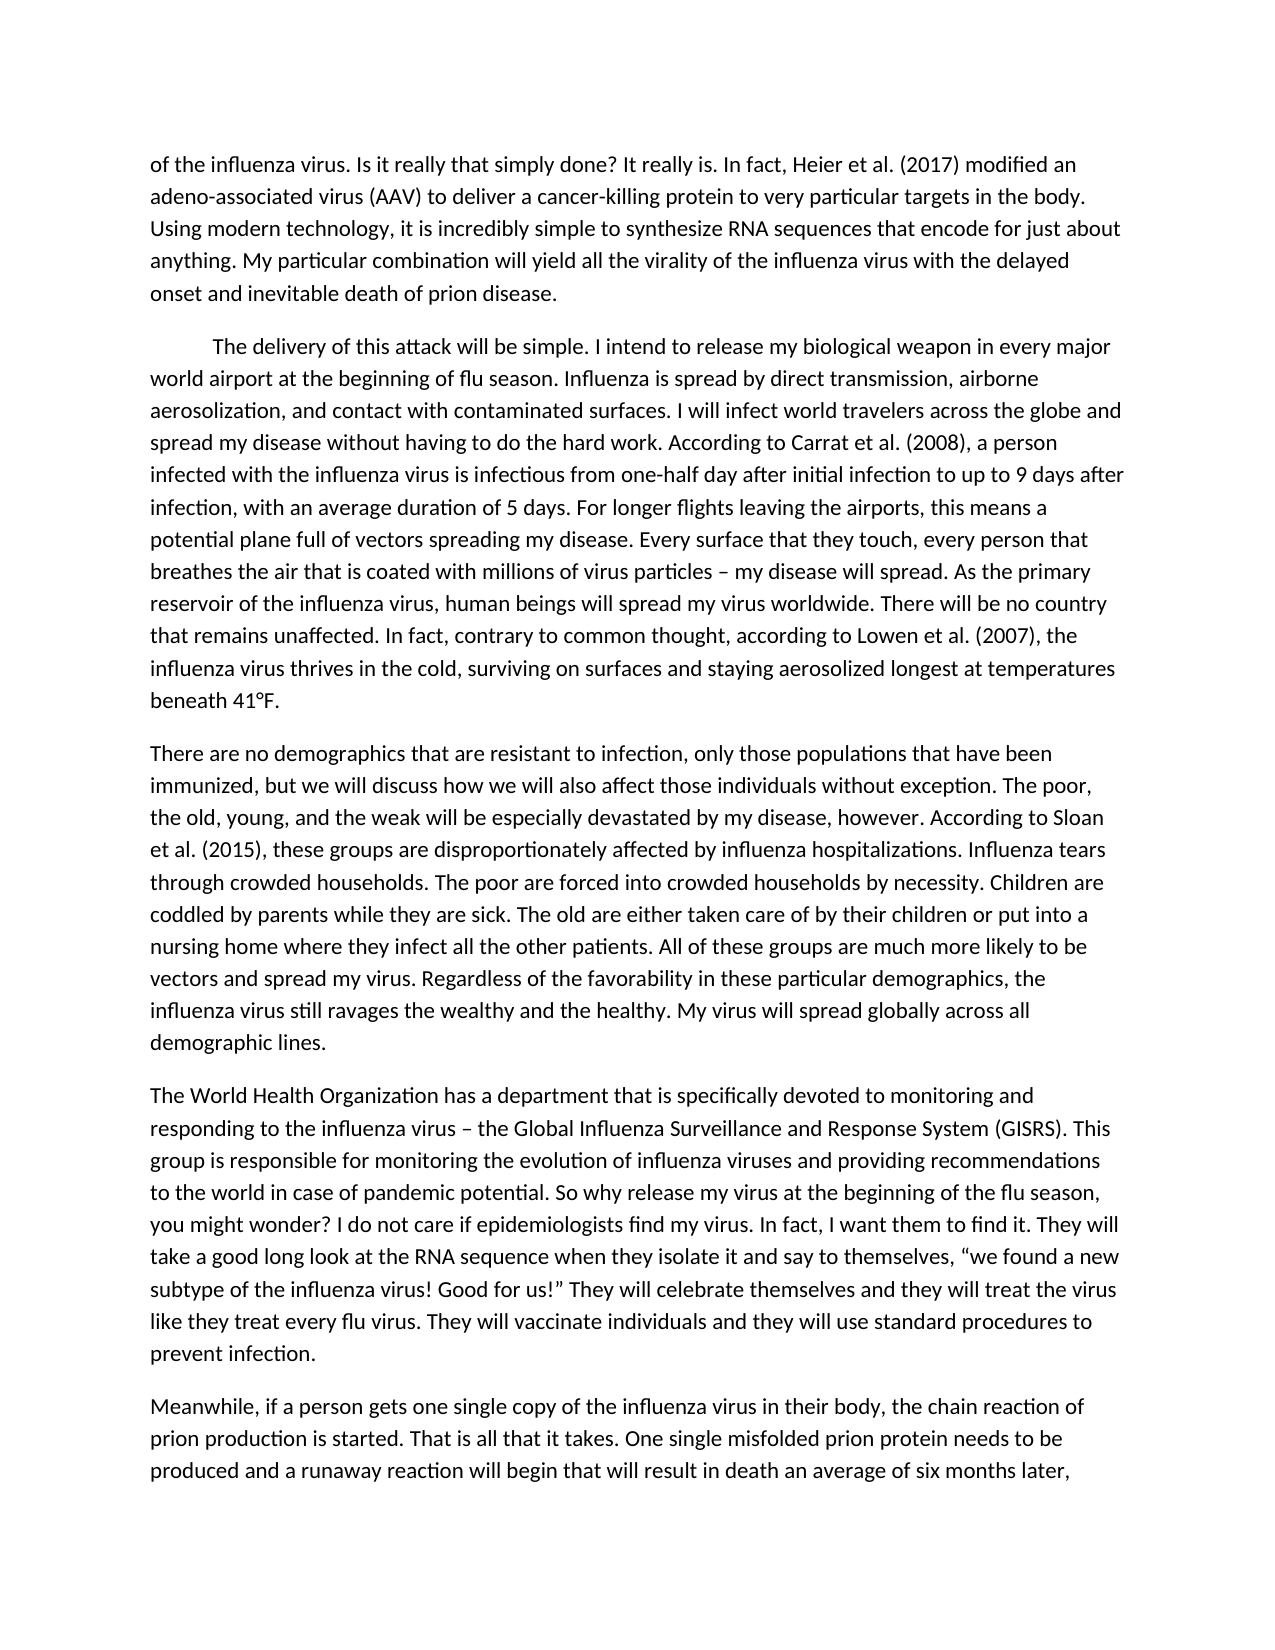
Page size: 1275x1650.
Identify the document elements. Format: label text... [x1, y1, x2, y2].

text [150, 1392, 1125, 1484]
text The World Health Organization has a department that is specifically devoted to monitoring and responding to the influenza virus – the Global Influenza Surveillance and Response System (GISRS). This group is responsible for monitoring the evolution of influenza viruses and providing recommendations to the world in case of pandemic potential. So why release my virus at the beginning of the flu season, you might wonder? I do not care if epidemiologists find my virus. In fact, I want them to find it. They will take a good long look at the RNA sequence when they isolate it and say to themselves, “we found a new subtype of the influenza virus! Good for us!” They will celebrate themselves and they will treat the virus like they treat every flu virus. They will vaccinate individuals and they will use standard procedures to prevent infection. [150, 1082, 1125, 1367]
text The delivery of this attack will be simple. I intend to release my biological weapon in every major world airport at the beginning of flu season. Influenza is spread by direct transmission, airborne aerosolization, and contact with contaminated surfaces. I will infect world travelers across the globe and spread my disease without having to do the hard work. According to Carrat et al. (2008), a person infected with the influenza virus is infectious from one-half day after initial infection to up to 9 days after infection, with an average duration of 5 days. For longer flights leaving the airports, this means a potential plane full of vectors spreading my disease. Every surface that they touch, every person that breathes the air that is coated with millions of virus particles – my disease will spread. As the primary reservoir of the influenza virus, human beings will spread my virus worldwide. There will be no country that remains unaffected. In fact, contrary to common thought, according to Lowen et al. (2007), the influenza virus thrives in the cold, surviving on surfaces and staying aerosolized longest at temperatures beneath 41°F. [150, 332, 1125, 714]
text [150, 150, 1125, 307]
text There are no demographics that are resistant to infection, only those populations that have been immunized, but we will discuss how we will also affect those individuals without exception. The poor, the old, young, and the weak will be especially devastated by my disease, however. According to Sloan et al. (2015), these groups are disproportionately affected by influenza hospitalizations. Influenza tears through crowded households. The poor are forced into crowded households by necessity. Children are coddled by parents while they are sick. The old are either taken care of by their children or put into a nursing home where they infect all the other patients. All of these groups are much more likely to be vectors and spread my virus. Regardless of the favorability in these particular demographics, the influenza virus still ravages the wealthy and the healthy. My virus will spread globally across all demographic lines. [150, 739, 1125, 1057]
